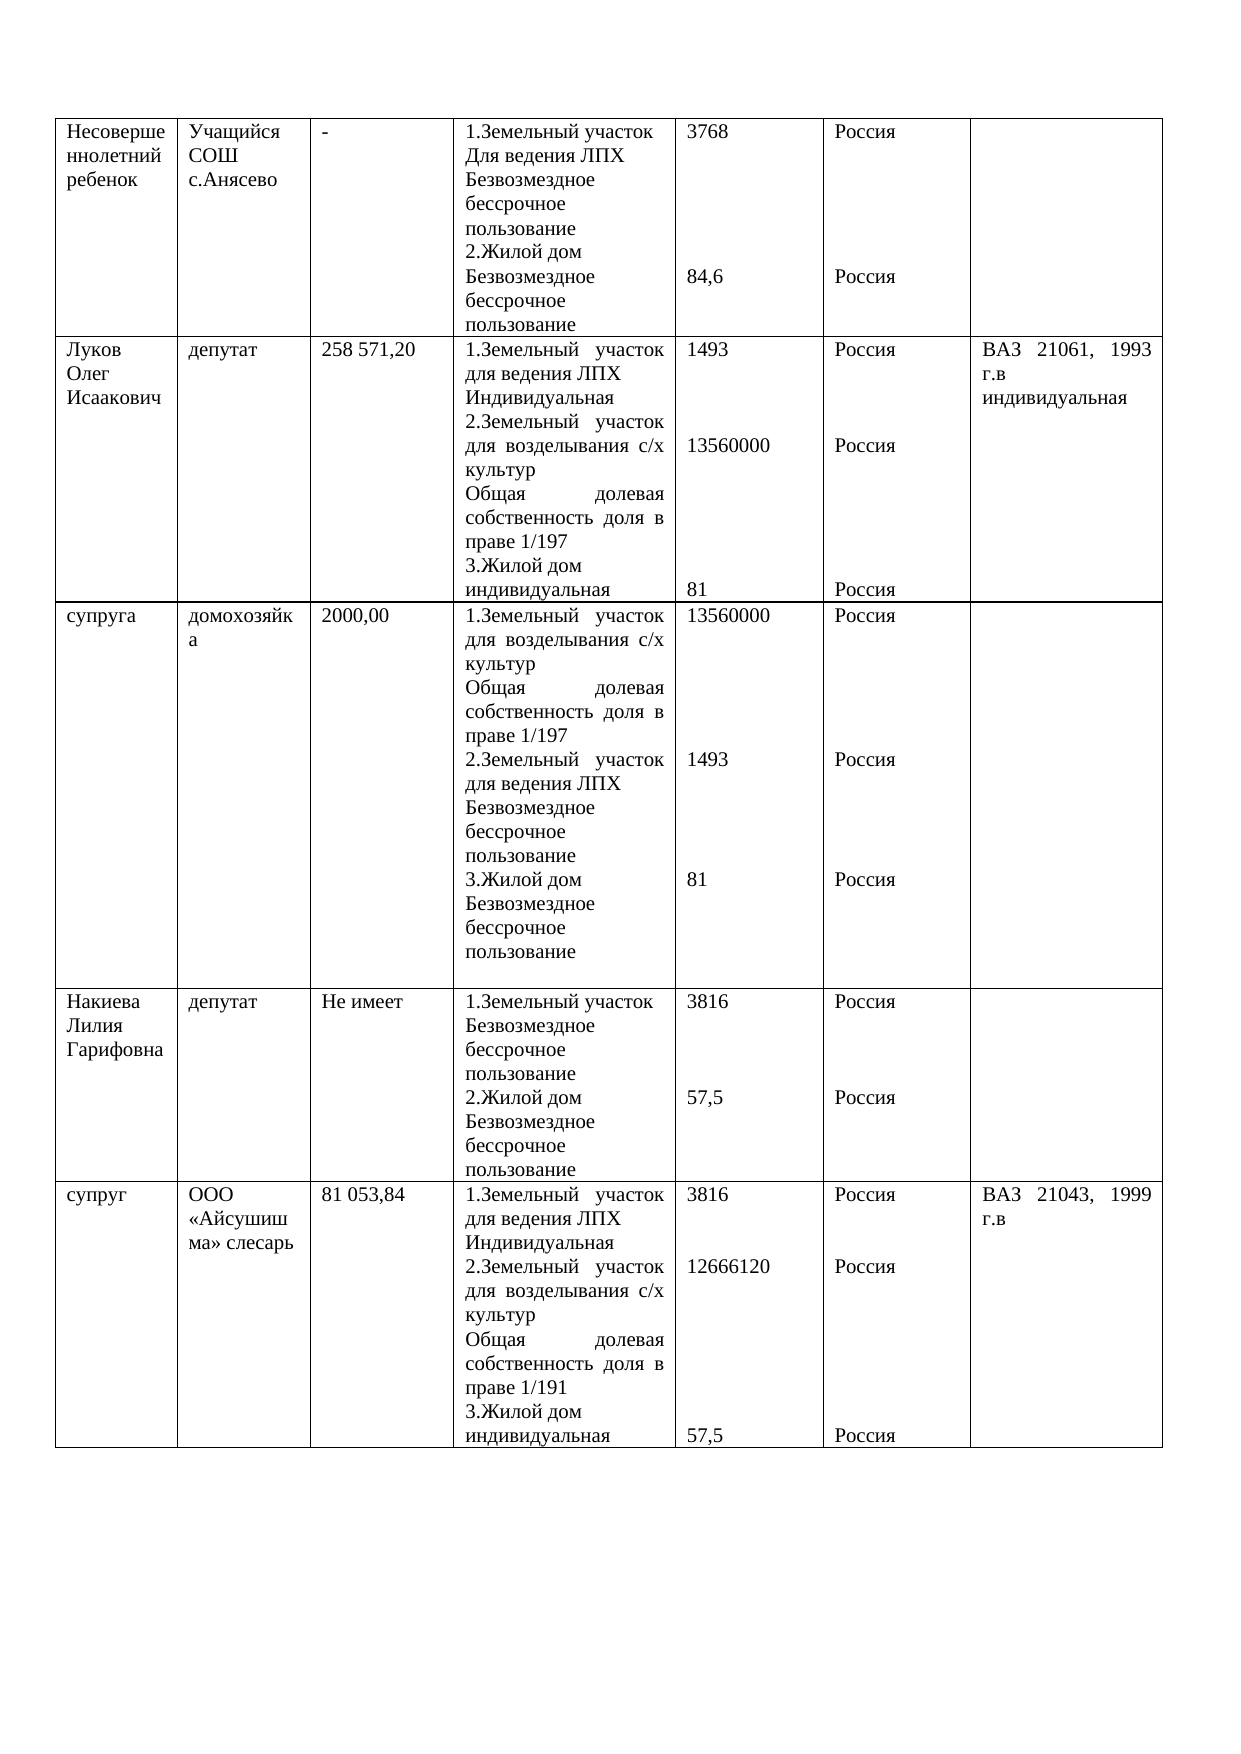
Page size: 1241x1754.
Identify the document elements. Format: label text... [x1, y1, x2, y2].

table_cell депутат [178, 337, 310, 601]
table_cell 1.Земельный участок для ведения ЛПХ Индивидуальная 2.Земельный участок для возделывания с/х культур Общая долевая собственность доля в праве 1/191 3.Жилой дом индивидуальная [454, 1182, 675, 1447]
table_cell 1.Земельный участок Для ведения ЛПХ Безвозмездное бессрочное пользование 2.Жилой дом Безвозмездное бессрочное пользование [454, 119, 675, 336]
table_cell [971, 989, 1162, 1181]
table_cell 13560000 1493 81 [676, 603, 823, 987]
table_cell домохозяйка [178, 603, 310, 987]
table_cell ВАЗ 21061, 1993 г.в индивидуальная [971, 337, 1162, 601]
table_cell Россия Россия [824, 119, 970, 336]
table_cell 1.Земельный участок для ведения ЛПХ Индивидуальная 2.Земельный участок для возделывания с/х культур Общая долевая собственность доля в праве 1/197 3.Жилой дом индивидуальная [454, 337, 675, 601]
table_cell Луков Олег Исаакович [56, 337, 177, 601]
table_cell Накиева Лилия Гарифовна [56, 989, 177, 1181]
table_cell 3816 12666120 57,5 [676, 1182, 823, 1447]
table_cell супруга [56, 603, 177, 987]
table_cell 1.Земельный участок для возделывания с/х культур Общая долевая собственность доля в праве 1/197 2.Земельный участок для ведения ЛПХ Безвозмездное бессрочное пользование 3.Жилой дом Безвозмездное бессрочное пользование [454, 603, 675, 987]
table_cell ВАЗ 21043, 1999 г.в [971, 1182, 1162, 1447]
table_cell Несовершеннолетний ребенок [56, 119, 177, 336]
table_cell 3816 57,5 [676, 989, 823, 1181]
table_cell Россия Россия Россия [824, 603, 970, 987]
table_cell ООО «Айсушишма» слесарь [178, 1182, 310, 1447]
table_cell супруг [56, 1182, 177, 1447]
table_cell 2000,00 [311, 603, 453, 987]
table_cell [824, 1182, 970, 1447]
table_cell 3768 84,6 [676, 119, 823, 336]
table_cell [971, 119, 1162, 336]
table_cell - [311, 119, 453, 336]
table_cell Не имеет [311, 989, 453, 1181]
table_cell 81 053,84 [311, 1182, 453, 1447]
table_cell Россия Россия [824, 989, 970, 1181]
table_cell [971, 603, 1162, 987]
table_cell депутат [178, 989, 310, 1181]
table_cell 1.Земельный участок Безвозмездное бессрочное пользование 2.Жилой дом Безвозмездное бессрочное пользование [454, 989, 675, 1181]
table_cell Учащийся СОШ с.Анясево [178, 119, 310, 336]
table_cell 258 571,20 [311, 337, 453, 601]
table_cell 1493 13560000 81 [676, 337, 823, 601]
table_cell Россия Россия Россия [824, 337, 970, 601]
